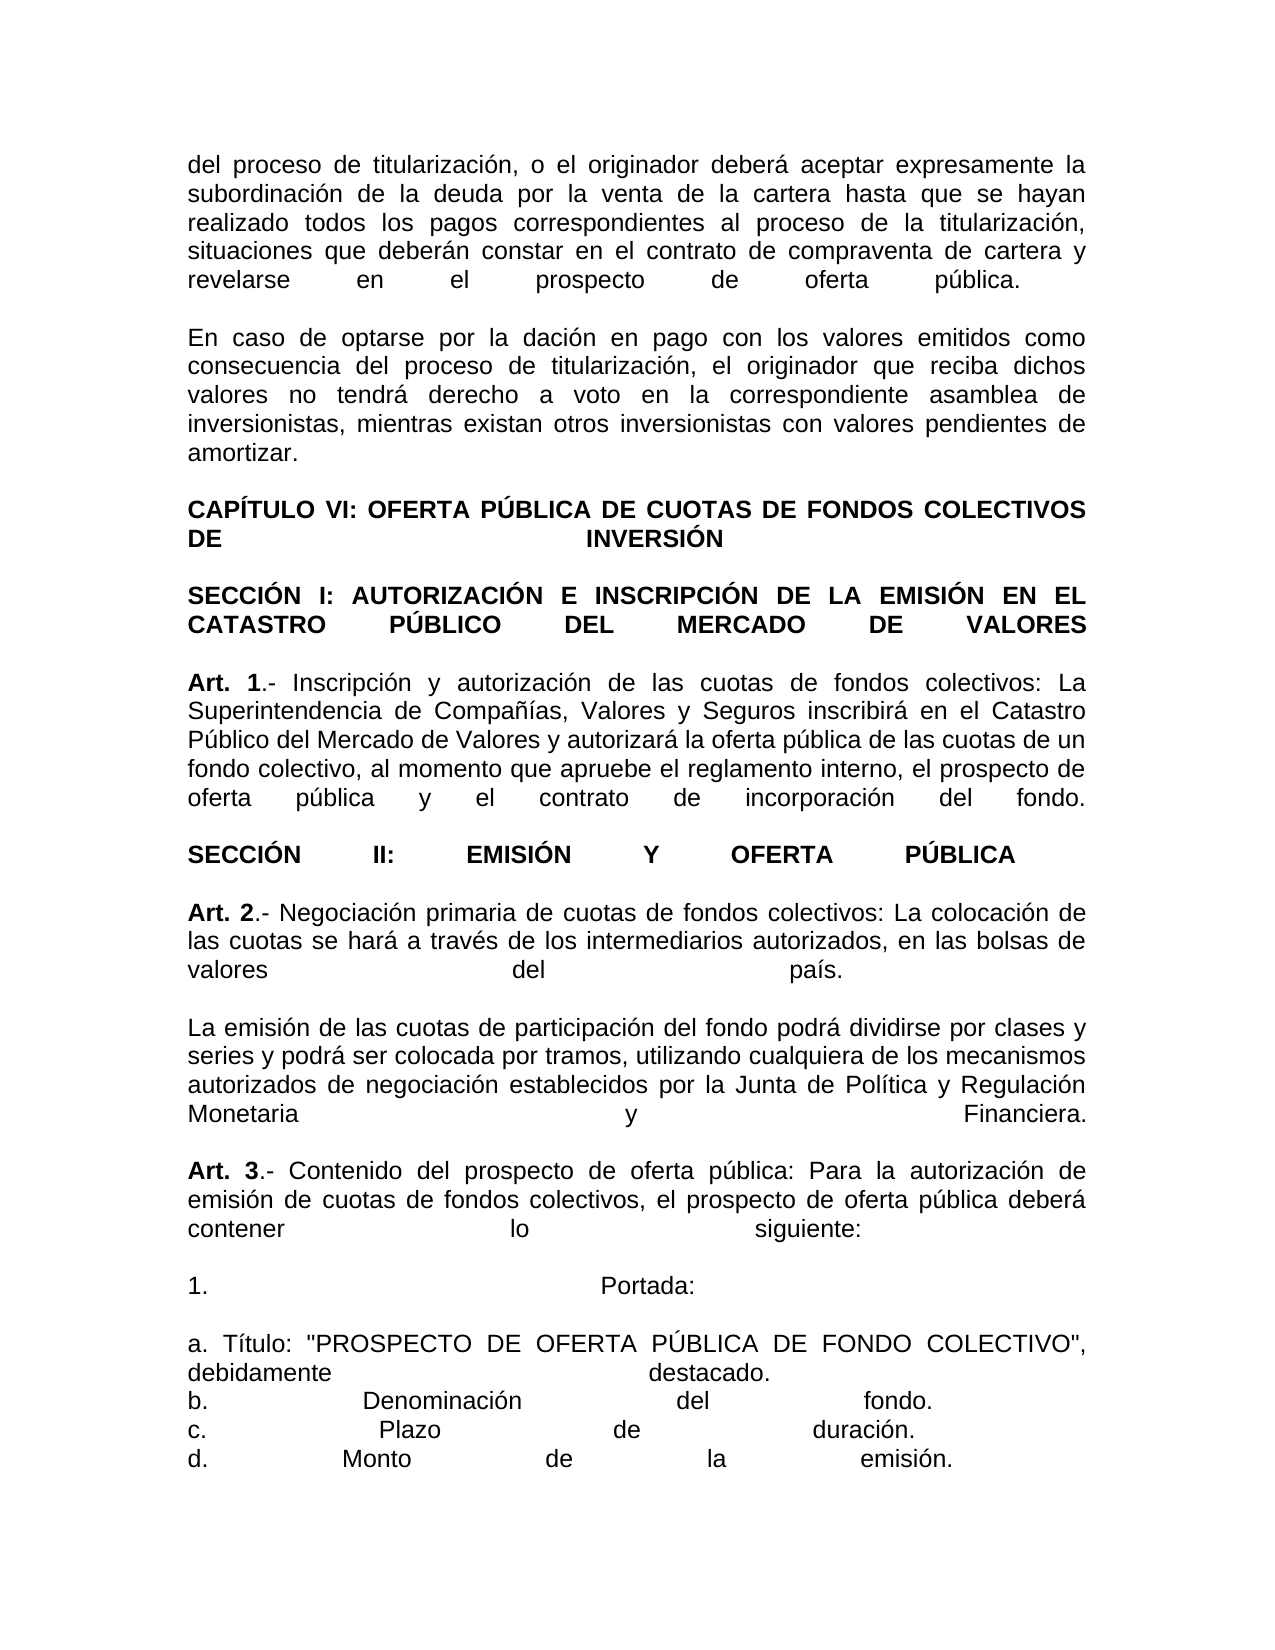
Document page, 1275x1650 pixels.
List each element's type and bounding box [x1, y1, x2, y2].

text [187, 150, 1087, 1472]
